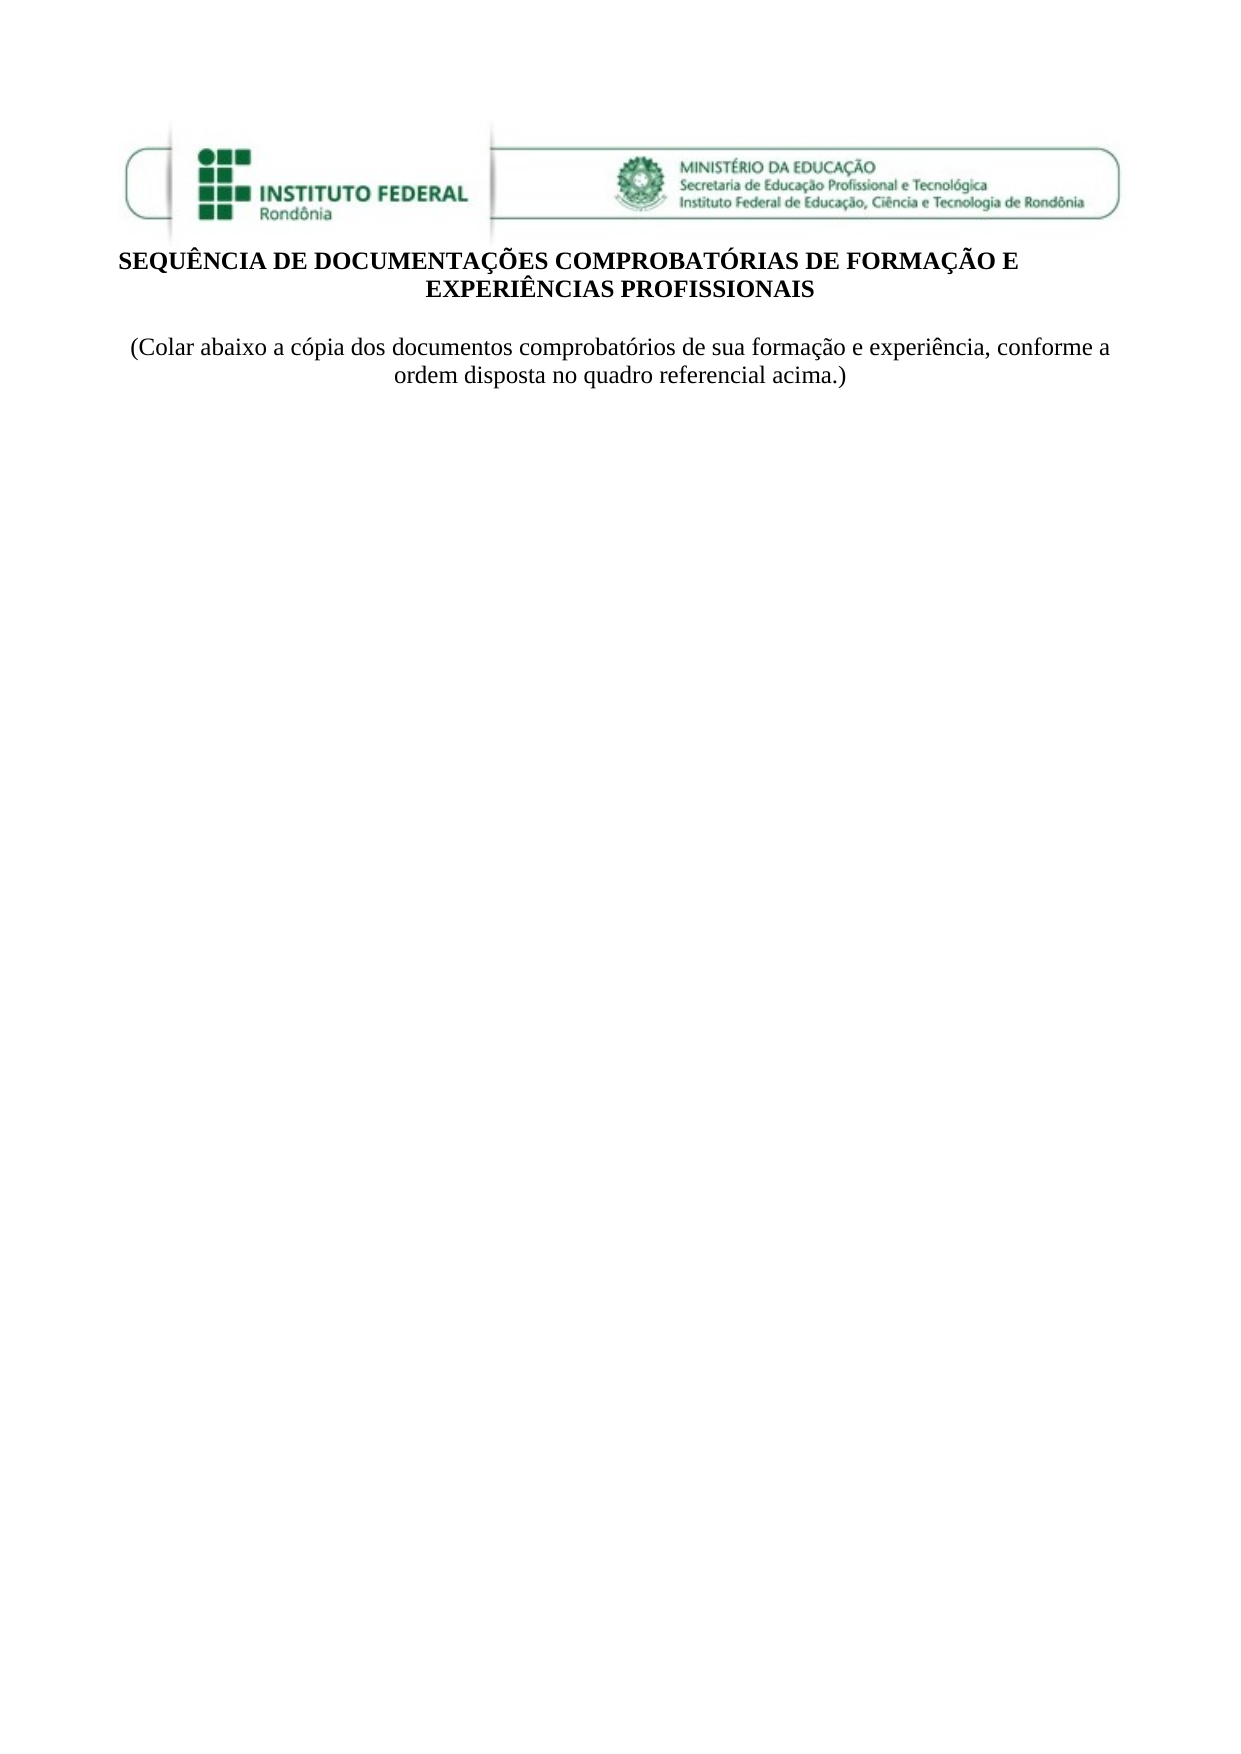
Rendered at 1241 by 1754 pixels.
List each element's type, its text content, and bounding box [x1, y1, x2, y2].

subtitle SEQUÊNCIA DE DOCUMENTAÇÕES COMPROBATÓRIAS DE FORMAÇÃO E EXPERIÊNCIAS PROFISSIONAIS [118, 247, 1122, 303]
text (Colar abaixo a cópia dos documentos comprobatórios de sua formação e experiência, conforme a ordem disposta no quadro referencial acima.) [118, 333, 1122, 389]
picture [118, 118, 1128, 247]
